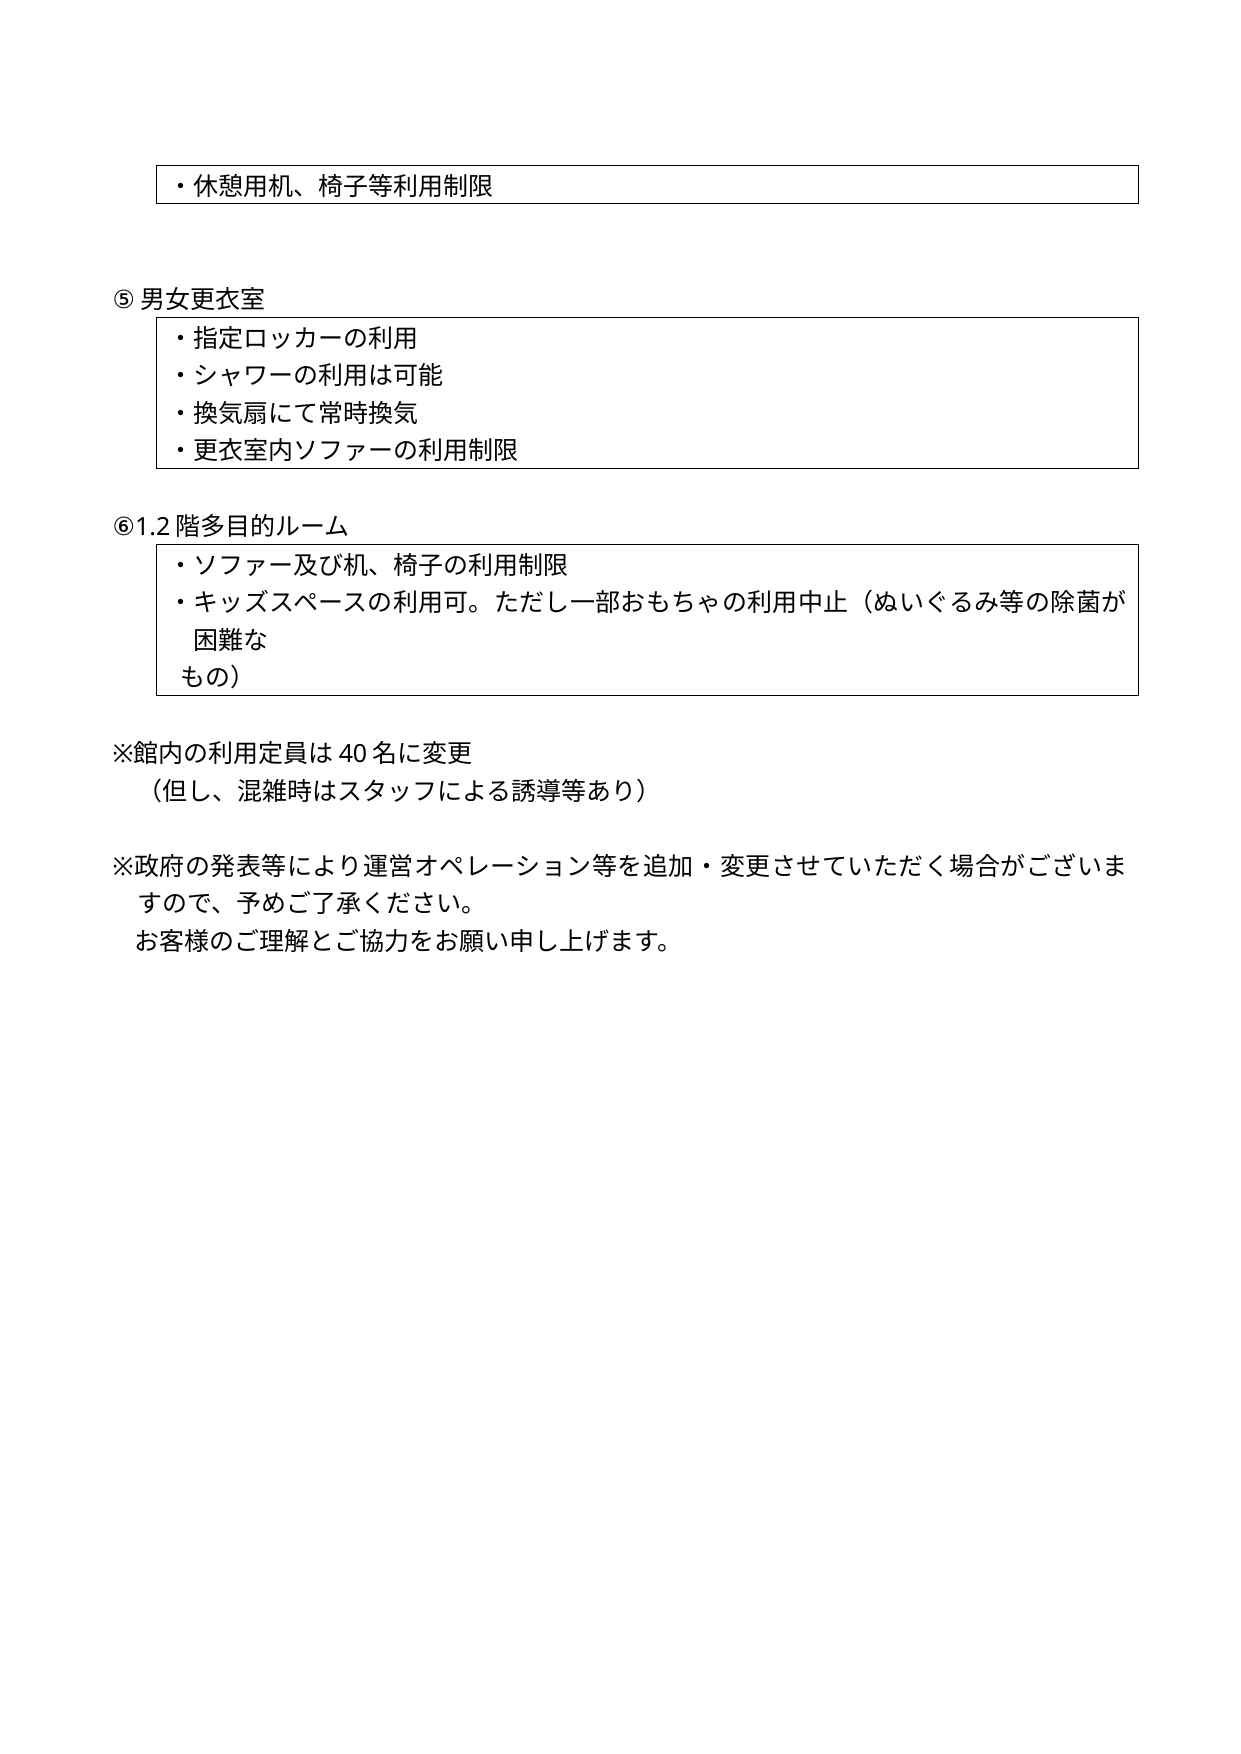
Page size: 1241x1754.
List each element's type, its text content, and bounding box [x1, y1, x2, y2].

table_header ・指定ロッカーの利用 ・シャワーの利用は可能 ・換気扇にて常時換気 ・更衣室内ソファーの利用制限 [157, 318, 1138, 468]
table_header ・ソファー及び机、椅子の利用制限 ・キッズスペースの利用可。ただし一部おもちゃの利用中止（ぬいぐるみ等の除菌が困難な もの） [157, 545, 1138, 695]
text ⑤男女更衣室 [112, 279, 1128, 317]
text ※館内の利用定員は40名に変更 [112, 733, 1128, 771]
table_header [157, 166, 1138, 203]
text お客様のご理解とご協力をお願い申し上げます。 [134, 921, 1128, 958]
text （但し、混雑時はスタッフによる誘導等あり） [112, 771, 1128, 808]
text ⑥1.2階多目的ルーム [112, 506, 1128, 544]
text ※政府の発表等により運営オペレーション等を追加・変更させていただく場合がございますので、予めご了承ください。 [112, 846, 1128, 921]
